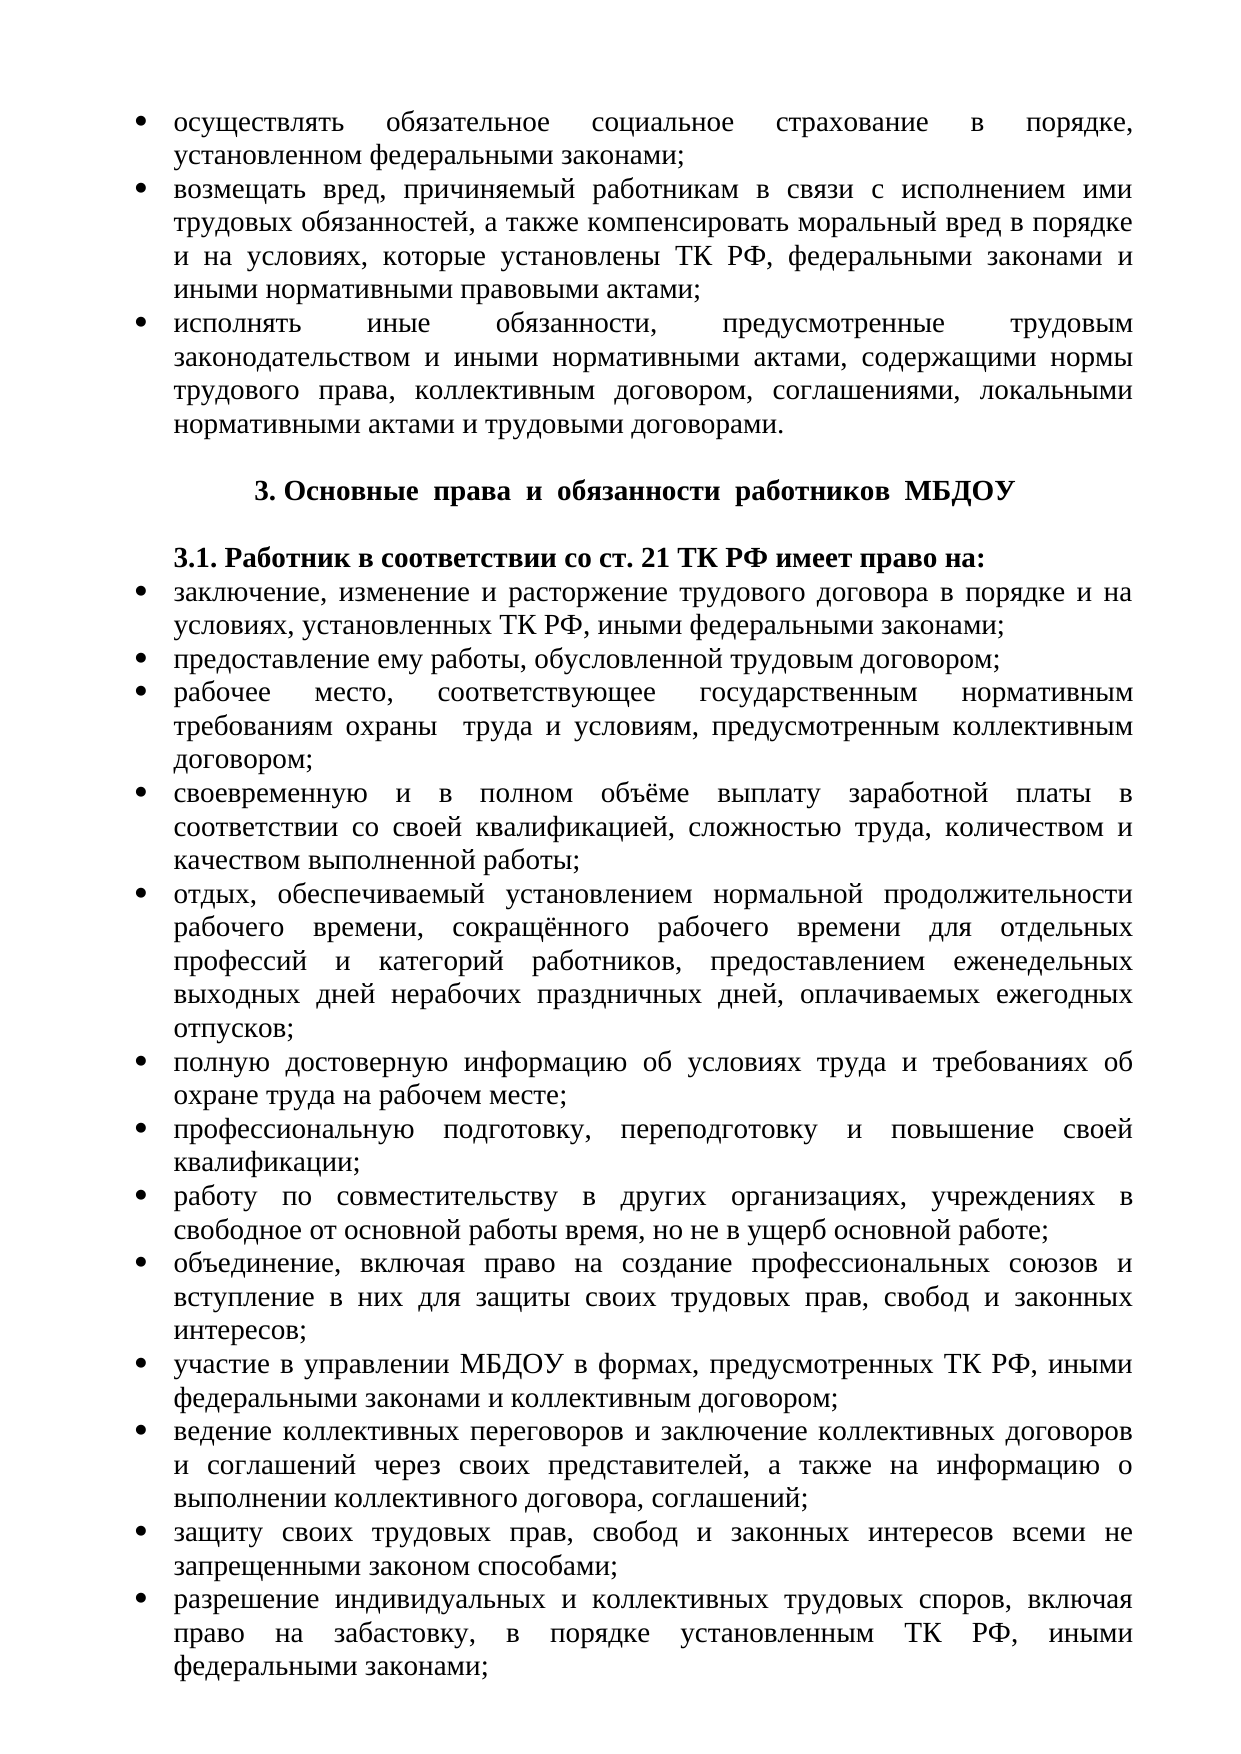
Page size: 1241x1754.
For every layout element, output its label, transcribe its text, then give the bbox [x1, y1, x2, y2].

list защиту своих трудовых прав, свобод и законных интересов всеми не запрещенными законом способами; [136, 1514, 1134, 1581]
list осуществлять обязательное социальное страхование в порядке, установленном федеральными законами; [136, 104, 1134, 171]
list участие в управлении МБДОУ в формах, предусмотренных ТК РФ, иными федеральными законами и коллективным договором; [136, 1346, 1134, 1413]
list своевременную и в полном объёме выплату заработной платы в соответствии со своей квалификацией, сложностью труда, количеством и качеством выполненной работы; [136, 775, 1134, 876]
list исполнять иные обязанности, предусмотренные трудовым законодательством и иными нормативными актами, содержащими нормы трудового права, коллективным договором, соглашениями, локальными нормативными актами и трудовыми договорами. [136, 305, 1134, 439]
list заключение, изменение и расторжение трудового договора в порядке и на условиях, установленных ТК РФ, иными федеральными законами; [136, 574, 1134, 641]
list объединение, включая право на создание профессиональных союзов и вступление в них для защиты своих трудовых прав, свобод и законных интересов; [136, 1245, 1134, 1346]
list рабочее место, соответствующее государственным нормативным требованиям охраны труда и условиям, предусмотренным коллективным договором; [136, 674, 1134, 775]
list предоставление ему работы, обусловленной трудовым договором; [136, 641, 1134, 674]
list отдых, обеспечиваемый установлением нормальной продолжительности рабочего времени, сокращённого рабочего времени для отдельных профессий и категорий работников, предоставлением еженедельных выходных дней нерабочих праздничных дней, оплачиваемых ежегодных отпусков; [136, 876, 1134, 1044]
text 3.1. Работник в соответствии со ст. 21 ТК РФ имеет право на: [136, 540, 1134, 574]
list возмещать вред, причиняемый работникам в связи с исполнением ими трудовых обязанностей, а также компенсировать моральный вред в порядке и на условиях, которые установлены ТК РФ, федеральными законами и иными нормативными правовыми актами; [136, 171, 1134, 305]
list ведение коллективных переговоров и заключение коллективных договоров и соглашений через своих представителей, а также на информацию о выполнении коллективного договора, соглашений; [136, 1413, 1134, 1514]
list разрешение индивидуальных и коллективных трудовых споров, включая право на забастовку, в порядке установленным ТК РФ, иными федеральными законами; [136, 1581, 1134, 1682]
list полную достоверную информацию об условиях труда и требованиях об охране труда на рабочем месте; [136, 1044, 1134, 1111]
list профессиональную подготовку, переподготовку и повышение своей квалификации; [136, 1111, 1134, 1178]
list работу по совместительству в других организациях, учреждениях в свободное от основной работы время, но не в ущерб основной работе; [136, 1178, 1134, 1245]
text 3. Основные права и обязанности работников МБДОУ [136, 473, 1134, 507]
